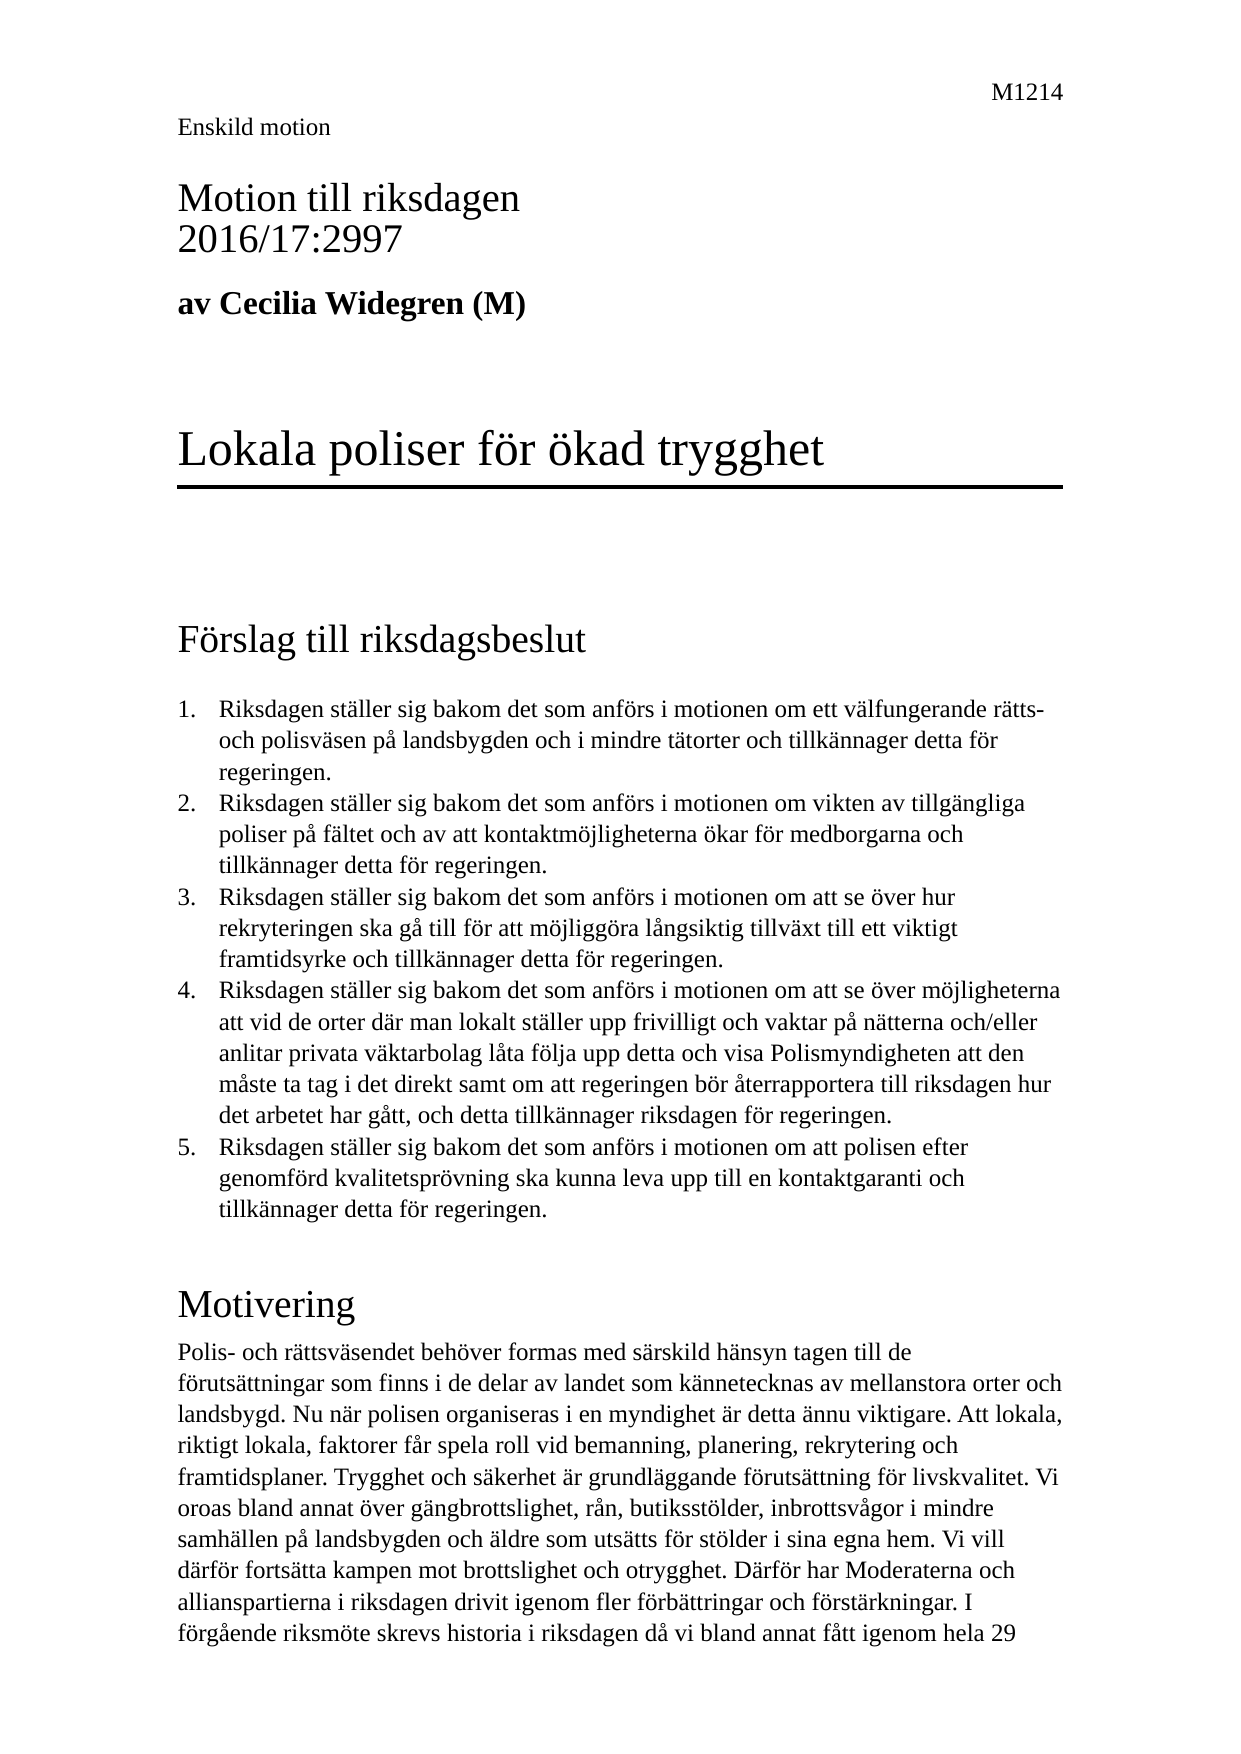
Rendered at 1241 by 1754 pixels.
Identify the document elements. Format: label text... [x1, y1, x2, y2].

subtitle Motivering [177, 1285, 1063, 1326]
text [177, 1334, 1063, 1647]
